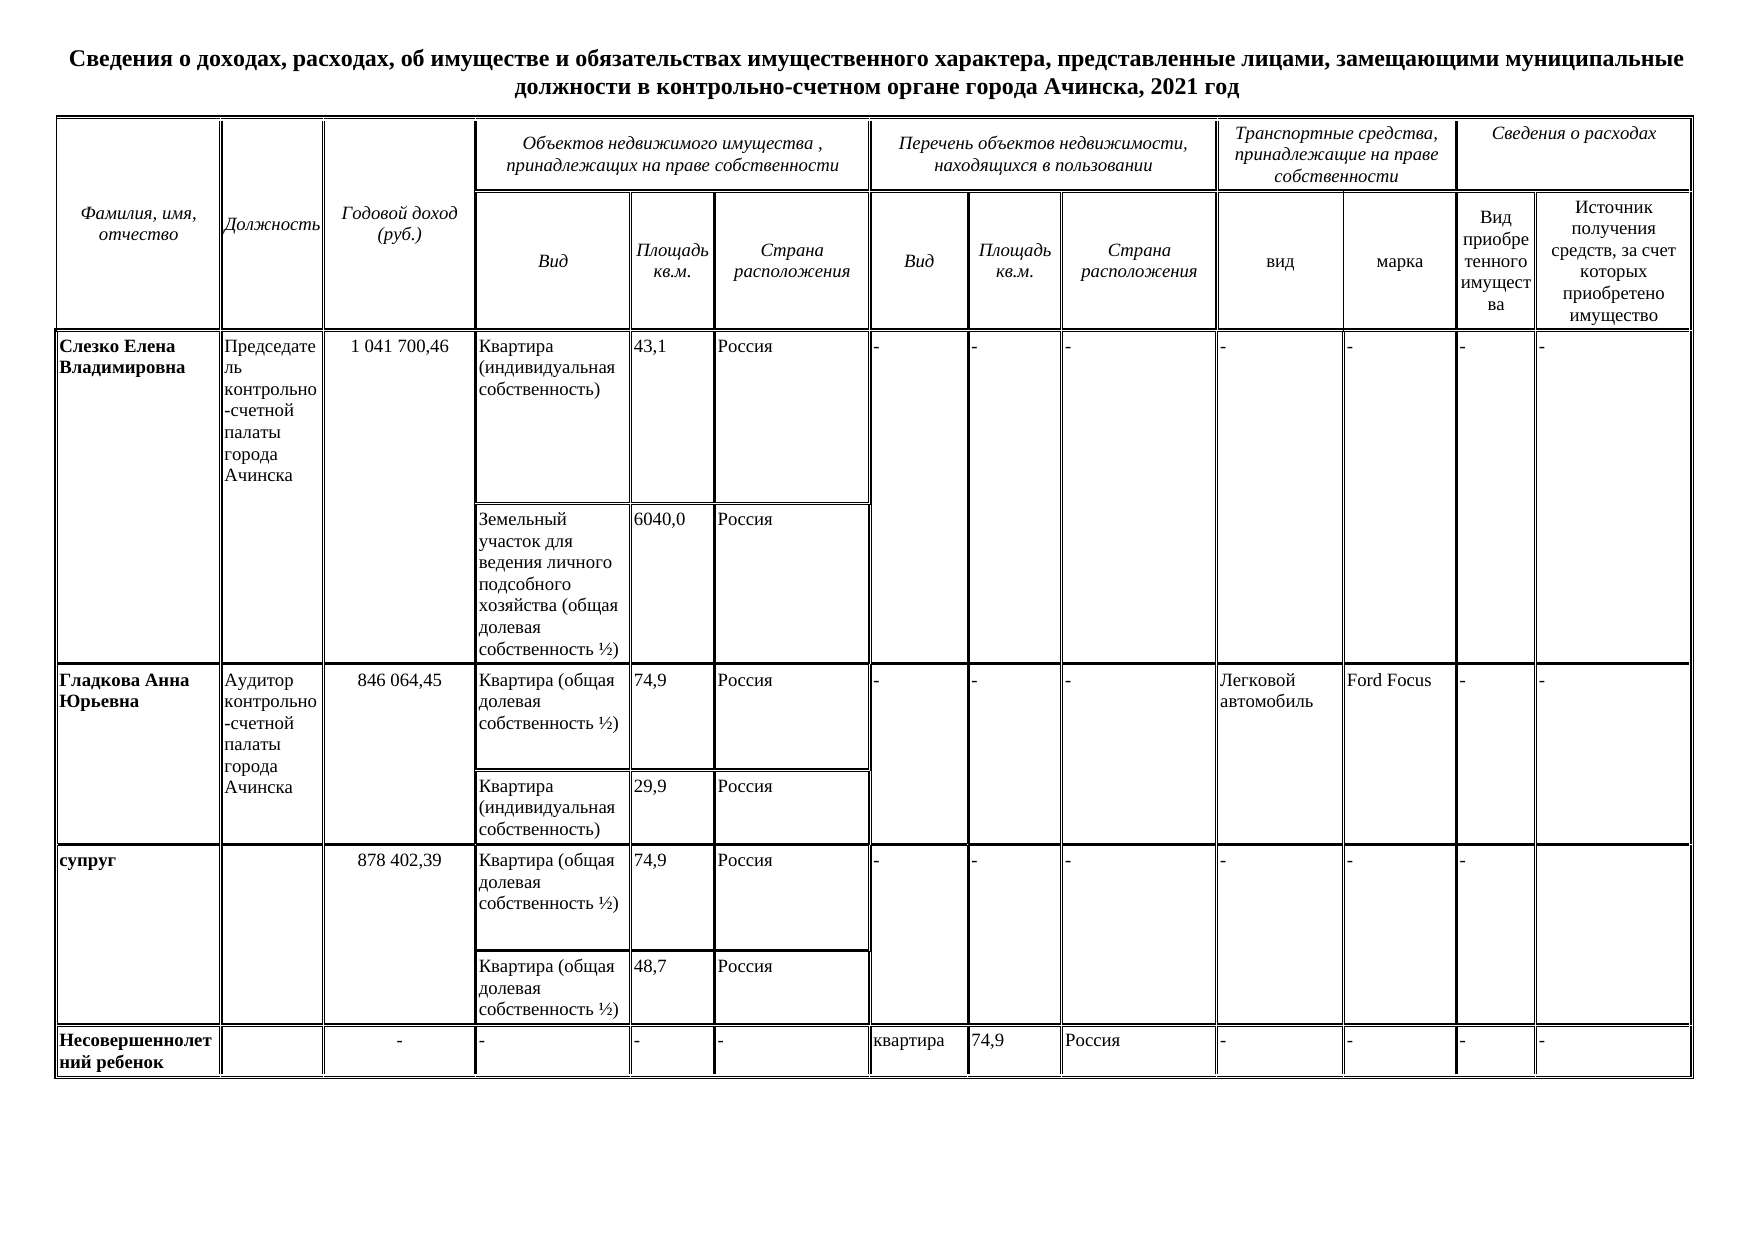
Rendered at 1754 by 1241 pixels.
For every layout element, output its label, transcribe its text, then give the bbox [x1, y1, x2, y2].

table_cell [223, 846, 322, 1023]
table_cell - [1345, 332, 1455, 662]
table_cell Квартира (индивидуальная собственность) [477, 772, 629, 843]
table_cell [1537, 843, 1692, 1023]
table_header Должность [221, 119, 324, 328]
table_cell - [1218, 332, 1342, 662]
table_cell 878 402,39 [325, 846, 474, 1023]
table_cell Слезко Елена Владимировна [58, 332, 219, 662]
table_header Сведения о расходах [1456, 119, 1690, 189]
table_cell Гладкова Анна Юрьевна [58, 665, 219, 843]
table_cell - [1458, 665, 1534, 843]
table_cell Аудитор контрольно-счетной палаты города Ачинска [223, 665, 322, 843]
table_cell 74,9 [968, 1027, 1062, 1076]
table_cell - [970, 332, 1060, 662]
table_cell Источник получения средств, за счет которых приобретено имущество [1537, 189, 1691, 328]
table_cell Площадь кв.м. [632, 193, 713, 328]
table_cell Вид [872, 193, 967, 328]
table_cell 1 041 700,46 [325, 332, 474, 662]
table_cell Вид приобретенного имущества [1458, 193, 1534, 328]
table_cell - [631, 1027, 714, 1076]
table_cell 48,7 [632, 952, 713, 1023]
table_cell - [1344, 1027, 1456, 1076]
table_cell - [1218, 846, 1342, 1023]
table_cell Легковой автомобиль [1218, 665, 1342, 843]
table_header Объектов недвижимого имущества , принадлежащих на праве собственности [475, 117, 870, 189]
table_cell Ford Focus [1345, 665, 1455, 843]
table_cell квартира [870, 1027, 968, 1076]
table_cell - [1537, 328, 1691, 662]
table_header Перечень объектов недвижимости, находящихся в пользовании [870, 119, 1217, 189]
table_cell Страна расположения [716, 193, 868, 328]
table_cell - [1458, 846, 1534, 1023]
table_cell Квартира (индивидуальная собственность) [477, 332, 629, 502]
table_cell - [1456, 1027, 1536, 1076]
table_cell Страна расположения [1063, 193, 1215, 328]
table_cell Квартира (общая долевая собственность ½) [477, 952, 629, 1023]
table_cell Несовершеннолетний ребенок [58, 1023, 221, 1076]
table_cell 846 064,45 [325, 665, 474, 843]
table_cell - [1063, 846, 1215, 1023]
table_cell - [872, 332, 967, 662]
table_cell - [1458, 332, 1534, 662]
table_header Фамилия, имя, отчество [57, 117, 221, 328]
table_cell 74,9 [632, 665, 713, 768]
table_cell Россия [1062, 1027, 1217, 1076]
table_cell - [1063, 665, 1215, 843]
table_cell 6040,0 [632, 505, 713, 662]
table_cell [221, 1027, 324, 1076]
table_cell 74,9 [632, 846, 713, 949]
table_cell марка [1344, 193, 1455, 328]
table_cell - [872, 665, 967, 843]
table_cell Россия [716, 846, 868, 949]
table_cell Земельный участок для ведения личного подсобного хозяйства (общая долевая собственность ½) [477, 505, 629, 662]
table_cell - [1217, 1027, 1343, 1076]
table_cell Россия [716, 332, 868, 502]
table_cell Россия [716, 665, 868, 768]
table_cell Квартира (общая долевая собственность ½) [477, 846, 629, 949]
table_cell - [1063, 332, 1215, 662]
table_cell Россия [716, 772, 868, 843]
table_cell Председатель контрольно-счетной палаты города Ачинска [223, 332, 322, 662]
table_cell - [872, 846, 967, 1023]
table_cell - [970, 846, 1060, 1023]
table_cell - [1345, 846, 1455, 1023]
table_cell - [475, 1027, 631, 1076]
table_cell вид [1219, 193, 1343, 328]
table_cell - [714, 1025, 870, 1076]
table_header Транспортные средства, принадлежащие на праве собственности [1217, 119, 1456, 189]
table_cell 29,9 [632, 772, 713, 843]
table_cell Вид [477, 193, 629, 328]
table_cell Квартира (общая долевая собственность ½) [477, 665, 629, 768]
table_cell супруг [58, 846, 219, 1023]
table_cell - [1537, 662, 1690, 843]
table_cell Площадь кв.м. [970, 193, 1060, 328]
table_cell - [1536, 1023, 1691, 1076]
text Сведения о доходах, расходах, об имуществе и обязательствах имущественного характера, представленные лицами, замещающими муниципальные должности в контрольно-счетном органе города Ачинска, 2021 год [59, 44, 1695, 99]
table_cell - [324, 1027, 475, 1076]
table_cell Россия [716, 952, 868, 1023]
table_cell - [970, 665, 1060, 843]
table_cell 43,1 [632, 332, 713, 502]
table_cell Россия [716, 505, 868, 662]
table_header Годовой доход (руб.) [324, 119, 475, 328]
